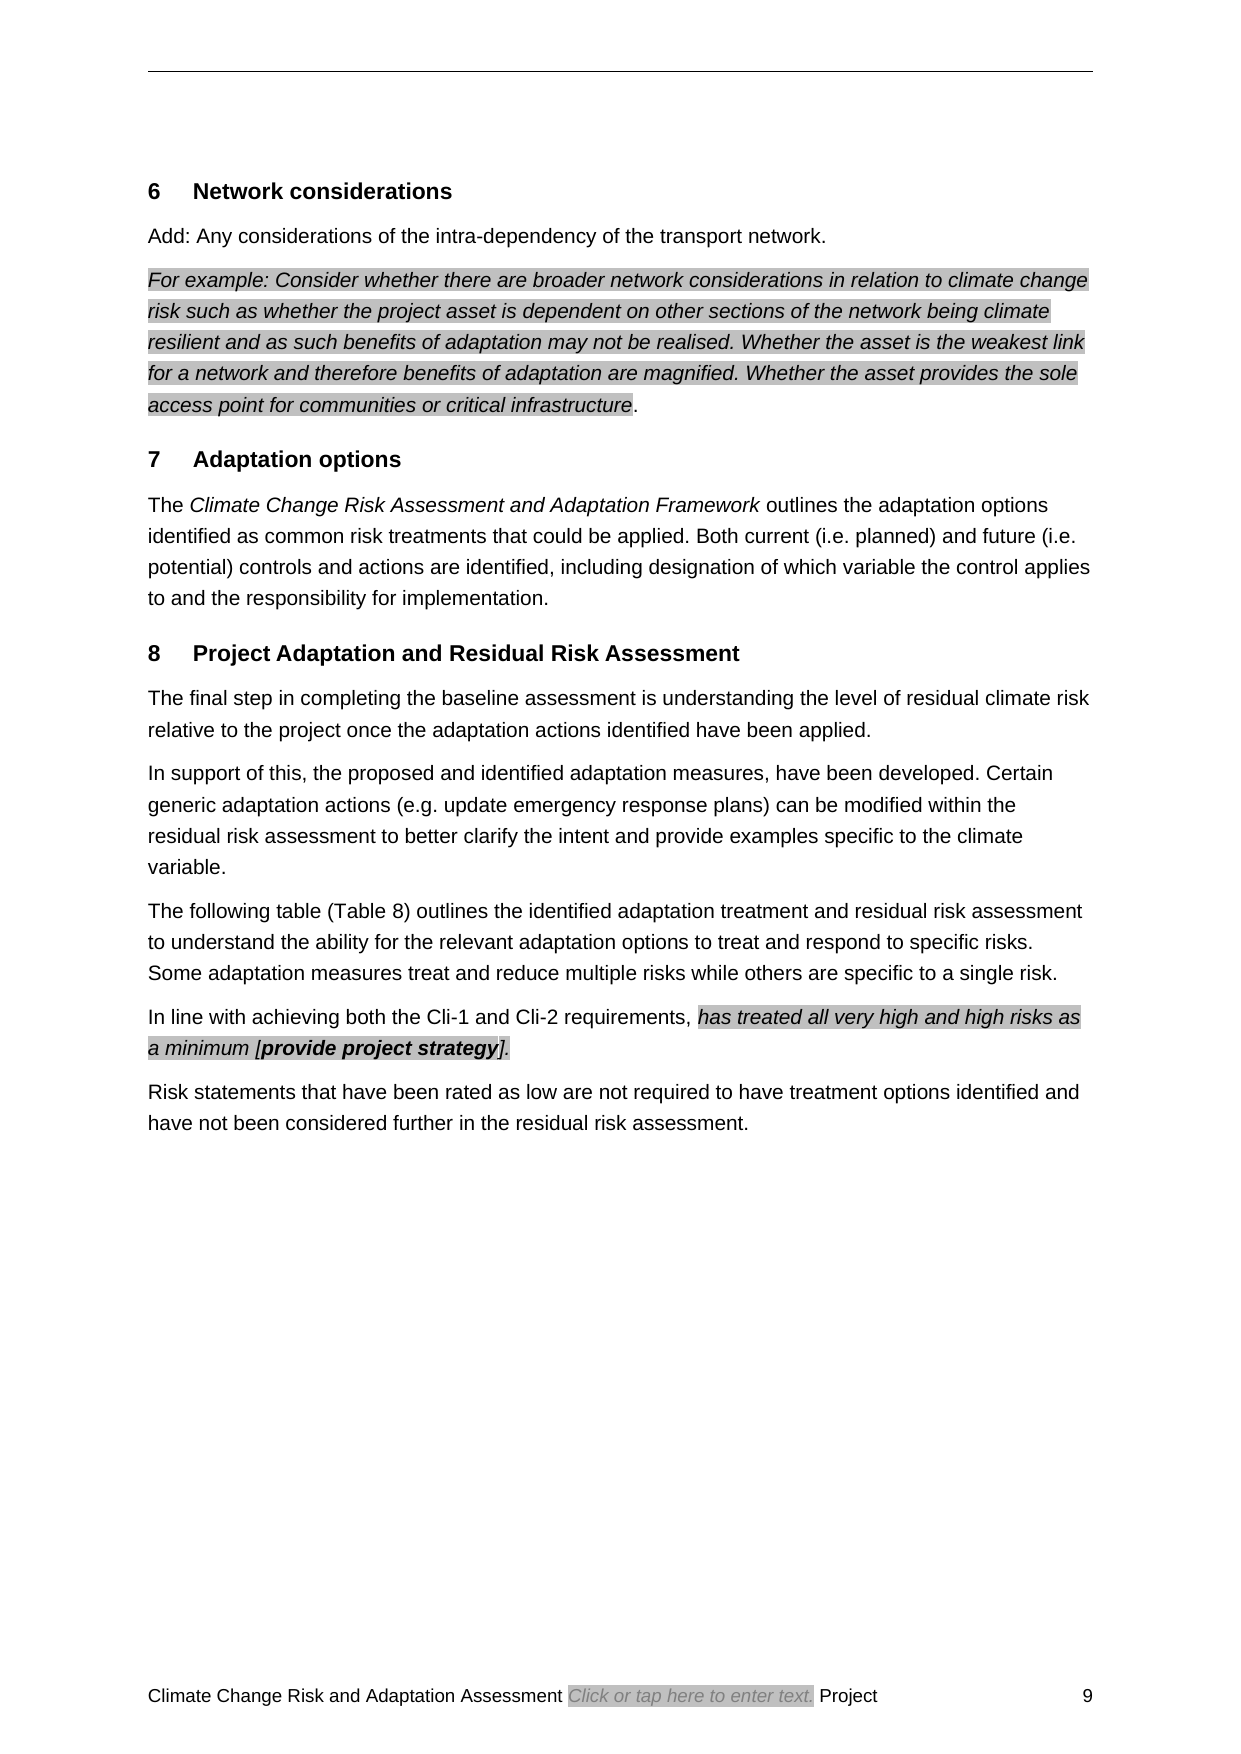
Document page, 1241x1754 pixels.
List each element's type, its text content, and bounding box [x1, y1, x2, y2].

subtitle Network considerations [148, 173, 1092, 204]
text In support of this, the proposed and identified adaptation measures, have been developed. Certain generic adaptation actions (e.g. update emergency response plans) can be modified within the residual risk assessment to better clarify the intent and provide examples specific to the climate variable. [148, 754, 1092, 879]
text In line with achieving both the Cli-1 and Cli-2 requirements, [148, 998, 1092, 1060]
subtitle Project Adaptation and Residual Risk Assessment [148, 635, 1092, 666]
subtitle Adaptation options [148, 441, 1092, 473]
text The following table (Table 8) outlines the identified adaptation treatment and residual risk assessment to understand the ability for the relevant adaptation options to treat and respond to specific risks. Some adaptation measures treat and reduce multiple risks while others are specific to a single risk. [148, 891, 1092, 985]
text The Climate Change Risk Assessment and Adaptation Framework outlines the adaptation options identified as common risk treatments that could be applied. Both current (i.e. planned) and future (i.e. potential) controls and actions are identified, including designation of which variable the control applies to and the responsibility for implementation. [148, 485, 1092, 610]
text Risk statements that have been rated as low are not required to have treatment options identified and have not been considered further in the residual risk assessment. [148, 1073, 1092, 1135]
text The final step in completing the baseline assessment is understanding the level of residual climate risk relative to the project once the adaptation actions identified have been applied. [148, 679, 1092, 741]
